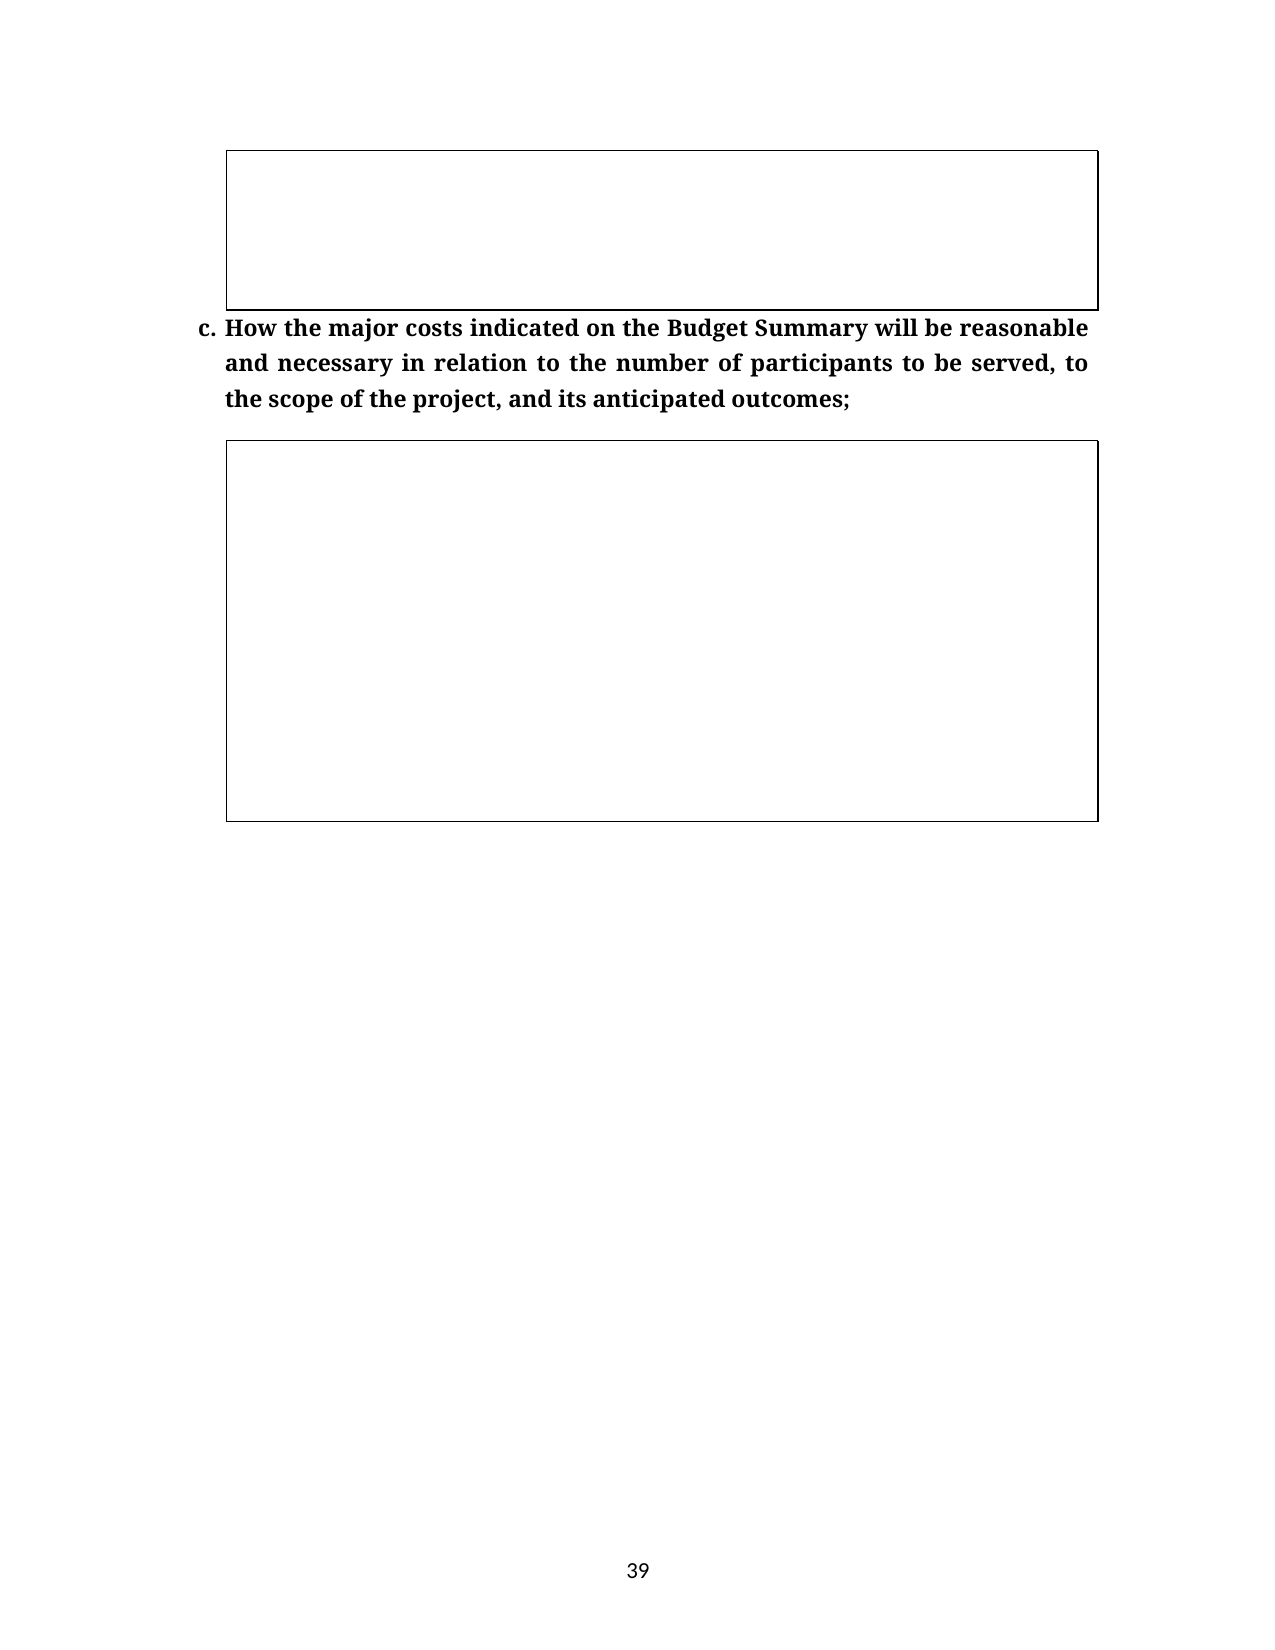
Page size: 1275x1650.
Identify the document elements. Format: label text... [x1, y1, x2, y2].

text c. How the major costs indicated on the Budget Summary will be reasonable and necessary in relation to the number of participants to be served, to the scope of the project, and its anticipated outcomes; [198, 311, 1088, 414]
